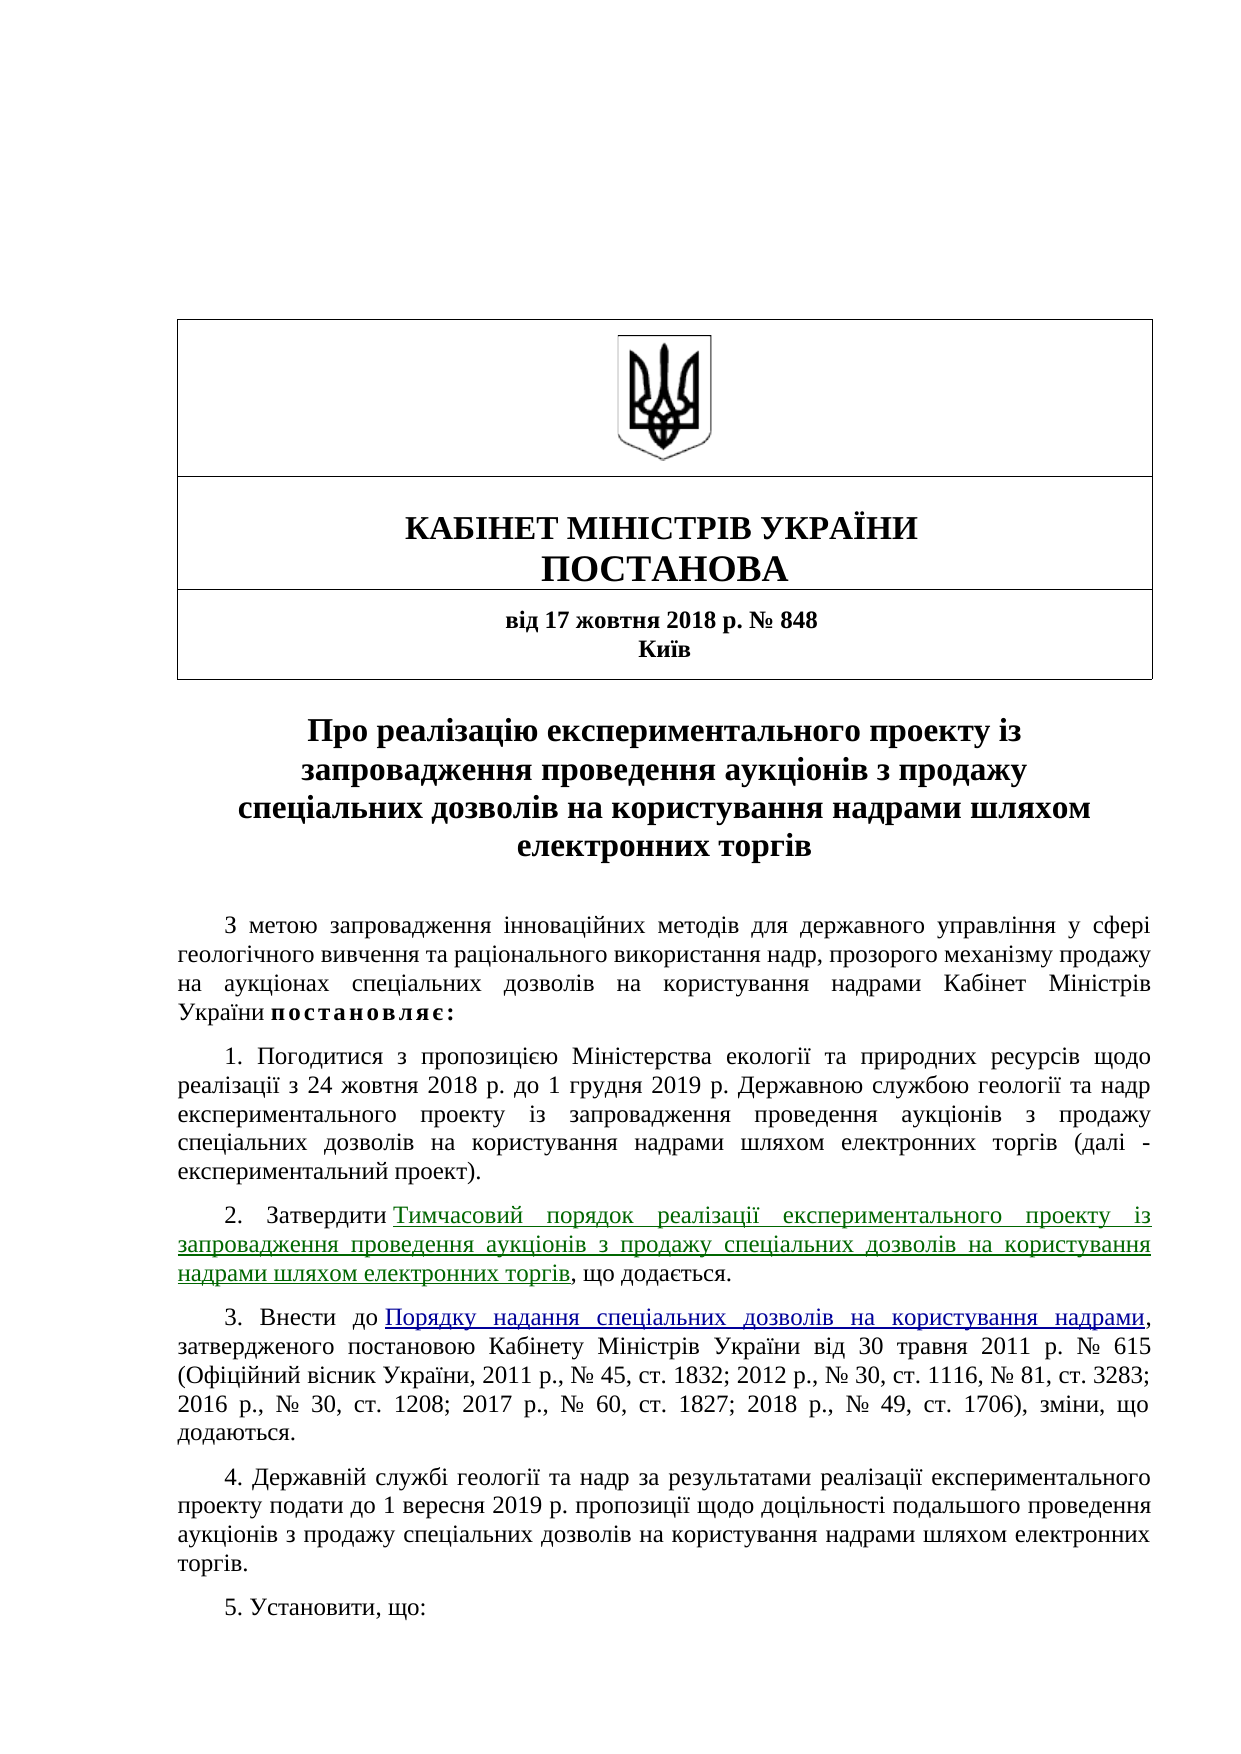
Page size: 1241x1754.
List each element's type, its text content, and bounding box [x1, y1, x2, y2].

picture [617, 335, 712, 461]
table_cell від 17 жовтня 2018 р. № 848 Київ [178, 590, 1152, 679]
text 3. Внести до Порядку надання спеціальних дозволів на користування надрами, затвердженого постановою Кабінету Міністрів України від 30 травня 2011 р. № 615 (Офіційний вісник України, 2011 р., № 45, ст. 1832; 2012 р., № 30, ст. 1116, № 81, ст. 3283; 2016 р., № 30, ст. 1208; 2017 р., № 60, ст. 1827; 2018 р., № 49, ст. 1706), зміни, що додаються. [177, 1302, 1152, 1446]
text 5. Установити, що: [177, 1592, 1152, 1621]
text 2. Затвердити Тимчасовий порядок реалізації експериментального проекту із запровадження проведення аукціонів з продажу спеціальних дозволів на користування надрами шляхом електронних торгів, що додається. [177, 1201, 1152, 1287]
text 4. Державній службі геології та надр за результатами реалізації експериментального проекту подати до 1 вересня 2019 р. пропозиції щодо доцільності подальшого проведення аукціонів з продажу спеціальних дозволів на користування надрами шляхом електронних торгів. [177, 1462, 1152, 1577]
text Про реалізацію експериментального проекту із запровадження проведення аукціонів з продажу спеціальних дозволів на користування надрами шляхом електронних торгів [224, 710, 1105, 864]
table_header [178, 320, 1152, 476]
table_cell КАБІНЕТ МІНІСТРІВ УКРАЇНИ ПОСТАНОВА [178, 477, 1152, 589]
text З метою запровадження інноваційних методів для державного управління у сфері геологічного вивчення та раціонального використання надр, прозорого механізму продажу на аукціонах спеціальних дозволів на користування надрами Кабінет Міністрів України постановляє: [177, 911, 1152, 1026]
text 1. Погодитися з пропозицією Міністерства екології та природних ресурсів щодо реалізації з 24 жовтня 2018 р. до 1 грудня 2019 р. Державною службою геології та надр експериментального проекту із запровадження проведення аукціонів з продажу спеціальних дозволів на користування надрами шляхом електронних торгів (далі - експериментальний проект). [177, 1041, 1152, 1185]
